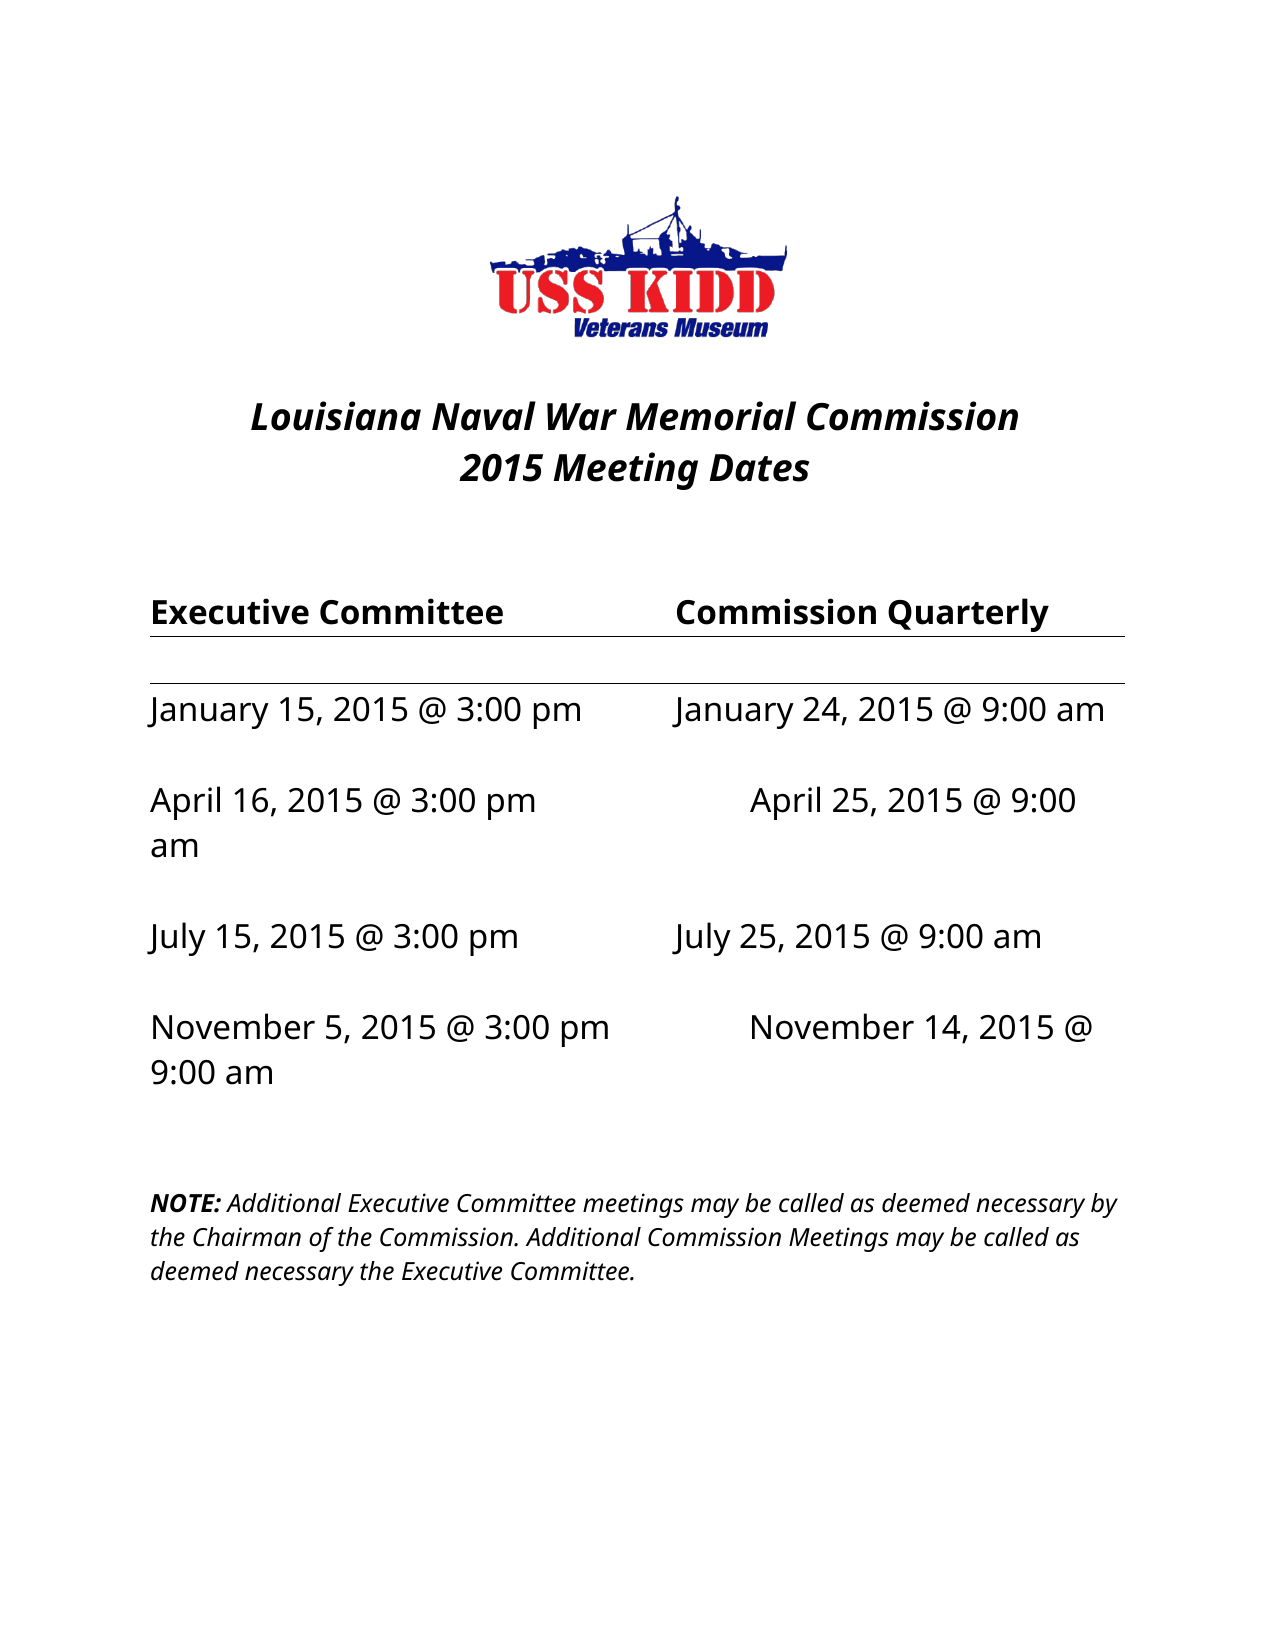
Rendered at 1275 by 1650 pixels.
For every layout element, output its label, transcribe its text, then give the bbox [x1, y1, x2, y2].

text November 5, 2015 @ 3:00 pm November 14, 2015 @ 9:00 am [150, 1003, 1125, 1094]
text Executive Committee Commission Quarterly [150, 588, 1125, 636]
text 2015 Meeting Dates [150, 441, 1125, 492]
text NOTE: Additional Executive Committee meetings may be called as deemed necessary by the Chairman of the Commission. Additional Commission Meetings may be called as deemed necessary the Executive Committee. [150, 1185, 1125, 1287]
picture [477, 150, 798, 390]
text July 15, 2015 @ 3:00 pm July 25, 2015 @ 9:00 am [150, 913, 1125, 958]
text April 16, 2015 @ 3:00 pm April 25, 2015 @ 9:00 am [150, 776, 1125, 867]
text January 15, 2015 @ 3:00 pm January 24, 2015 @ 9:00 am [150, 684, 1125, 731]
